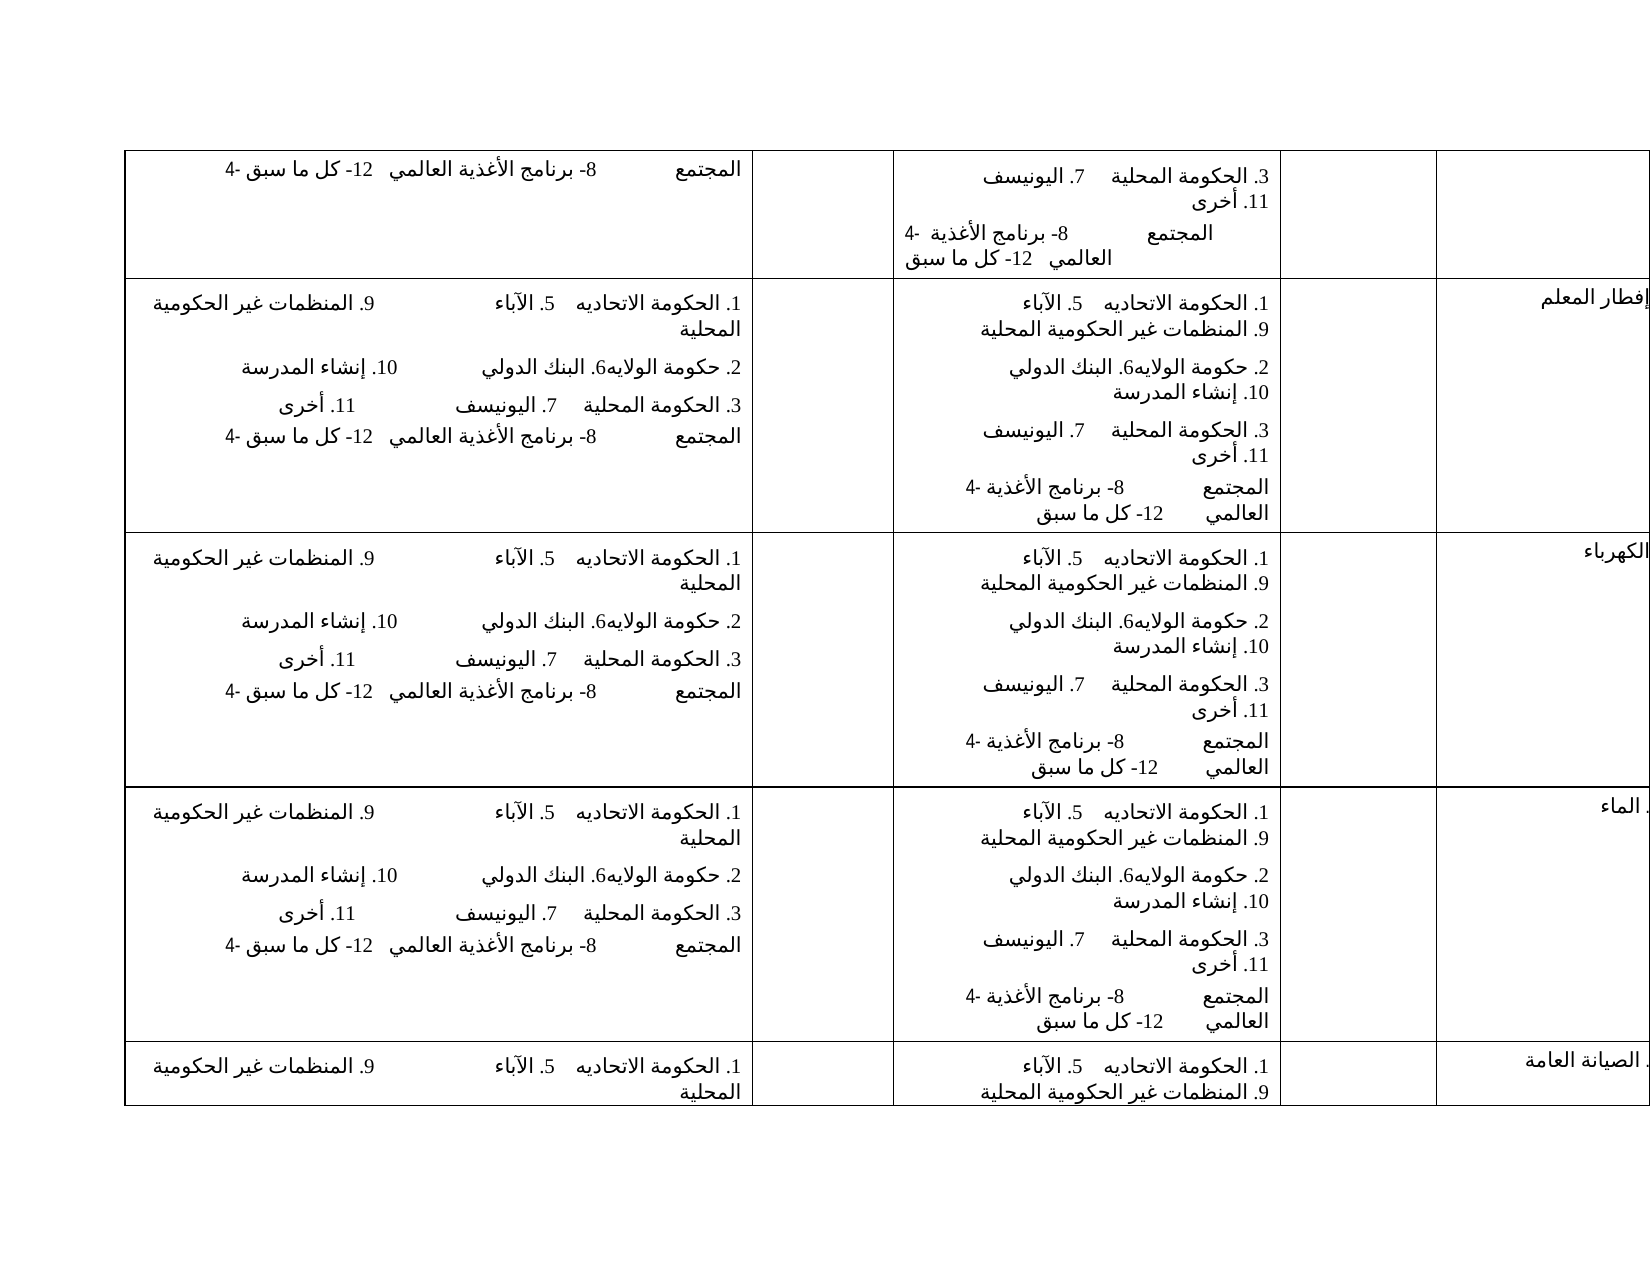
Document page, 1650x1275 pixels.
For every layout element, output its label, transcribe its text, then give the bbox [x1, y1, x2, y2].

table_cell [1281, 533, 1436, 786]
table_cell 10. الماء [1437, 788, 1649, 1041]
table_cell [753, 788, 893, 1041]
table_cell [753, 533, 893, 786]
table_cell [1281, 151, 1436, 278]
table_cell 8. إفطار المعلم [1437, 279, 1649, 532]
table_cell [1281, 279, 1436, 532]
table_cell [753, 1042, 893, 1105]
table_cell [753, 279, 893, 532]
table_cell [126, 1042, 752, 1105]
table_cell 11. الصيانة العامة [1437, 1042, 1649, 1105]
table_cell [894, 1042, 1280, 1105]
table_cell 9. الكهرباء [1437, 533, 1649, 786]
table_cell [753, 151, 893, 278]
table_cell [1281, 788, 1436, 1041]
table_cell [1281, 1042, 1436, 1105]
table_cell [126, 151, 752, 278]
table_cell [1437, 151, 1649, 278]
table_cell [894, 151, 1280, 278]
